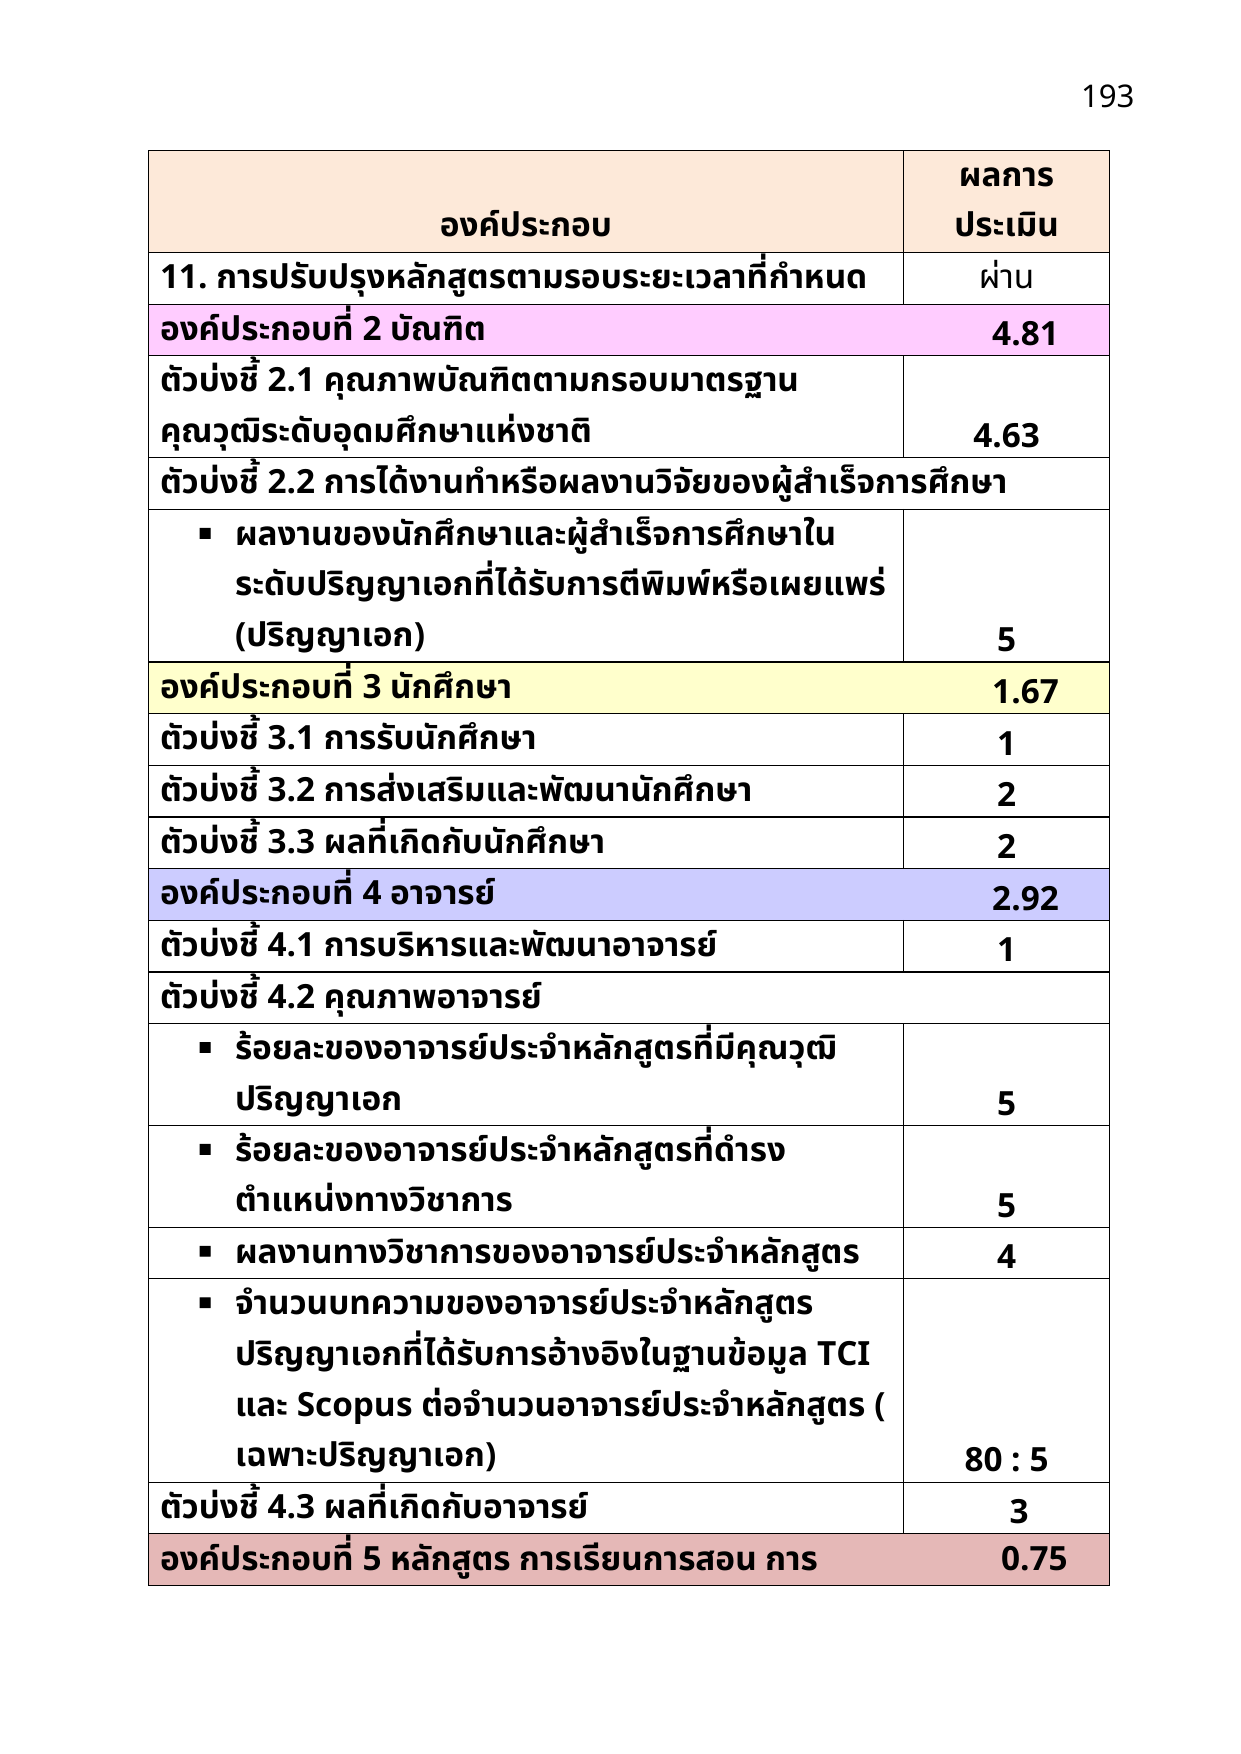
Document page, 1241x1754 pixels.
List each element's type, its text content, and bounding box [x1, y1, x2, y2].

table_cell 2 [904, 766, 1109, 816]
table_cell ตัวบ่งชี้ 3.3 ผลที่เกิดกับนักศึกษา [149, 818, 903, 868]
table_cell ตัวบ่งชี้ 3.2 การส่งเสริมและพัฒนานักศึกษา [149, 766, 903, 816]
table_cell 5 [904, 1126, 1109, 1227]
table_cell จำนวนบทความของอาจารย์ประจำหลักสูตรปริญญาเอกที่ได้รับการอ้างอิงในฐานข้อมูล TCI และ Scopus ต่อจำนวนอาจารย์ประจำหลักสูตร (เฉพาะปริญญาเอก) [149, 1279, 903, 1482]
table_cell ตัวบ่งชี้ 4.3 ผลที่เกิดกับอาจารย์ [149, 1483, 903, 1533]
table_header องค์ประกอบ [149, 151, 903, 252]
table_cell 4.63 [904, 356, 1109, 457]
table_cell ตัวบ่งชี้ 4.1 การบริหารและพัฒนาอาจารย์ [149, 921, 903, 971]
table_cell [149, 1534, 903, 1585]
table_cell องค์ประกอบที่ 4 อาจารย์ [149, 869, 903, 920]
table_cell 0.75 [903, 1534, 1109, 1585]
table_cell 5 [904, 510, 1109, 661]
table_cell 4.81 [903, 305, 1109, 355]
table_cell ผ่าน [904, 253, 1109, 303]
table_cell องค์ประกอบที่ 2 บัณฑิต [149, 305, 903, 355]
table_cell 1 [904, 921, 1109, 971]
table_header ผลการประเมิน [904, 151, 1109, 252]
table_cell ตัวบ่งชี้ 2.1 คุณภาพบัณฑิตตามกรอบมาตรฐานคุณวุฒิระดับอุดมศึกษาแห่งชาติ [149, 356, 903, 457]
table_cell ร้อยละของอาจารย์ประจำหลักสูตรที่มีคุณวุฒิปริญญาเอก [149, 1024, 903, 1125]
table_cell ตัวบ่งชี้ 3.1 การรับนักศึกษา [149, 714, 903, 765]
table_cell 1.67 [903, 663, 1109, 713]
table_cell 11. การปรับปรุงหลักสูตรตามรอบระยะเวลาที่กำหนด [149, 253, 903, 303]
table_cell ตัวบ่งชี้ 2.2 การได้งานทำหรือผลงานวิจัยของผู้สำเร็จการศึกษา [149, 458, 1109, 509]
table_cell 2 [904, 818, 1109, 868]
table_cell องค์ประกอบที่ 3 นักศึกษา [149, 663, 903, 713]
table_cell ร้อยละของอาจารย์ประจำหลักสูตรที่ดำรงตำแหน่งทางวิชาการ [149, 1126, 903, 1227]
table_cell ผลงานของนักศึกษาและผู้สำเร็จการศึกษาในระดับปริญญาเอกที่ได้รับการตีพิมพ์หรือเผยแพร่ (ปริญญาเอก) [149, 510, 903, 661]
table_cell ตัวบ่งชี้ 4.2 คุณภาพอาจารย์ [149, 973, 1109, 1023]
table_cell 3 [904, 1483, 1109, 1533]
table_cell 4 [904, 1228, 1109, 1278]
table_cell 5 [904, 1024, 1109, 1125]
table_cell ผลงานทางวิชาการของอาจารย์ประจำหลักสูตร [149, 1228, 903, 1278]
table_cell 1 [904, 714, 1109, 765]
table_cell 2.92 [903, 869, 1109, 920]
table_cell 80 : 5 [904, 1279, 1109, 1482]
